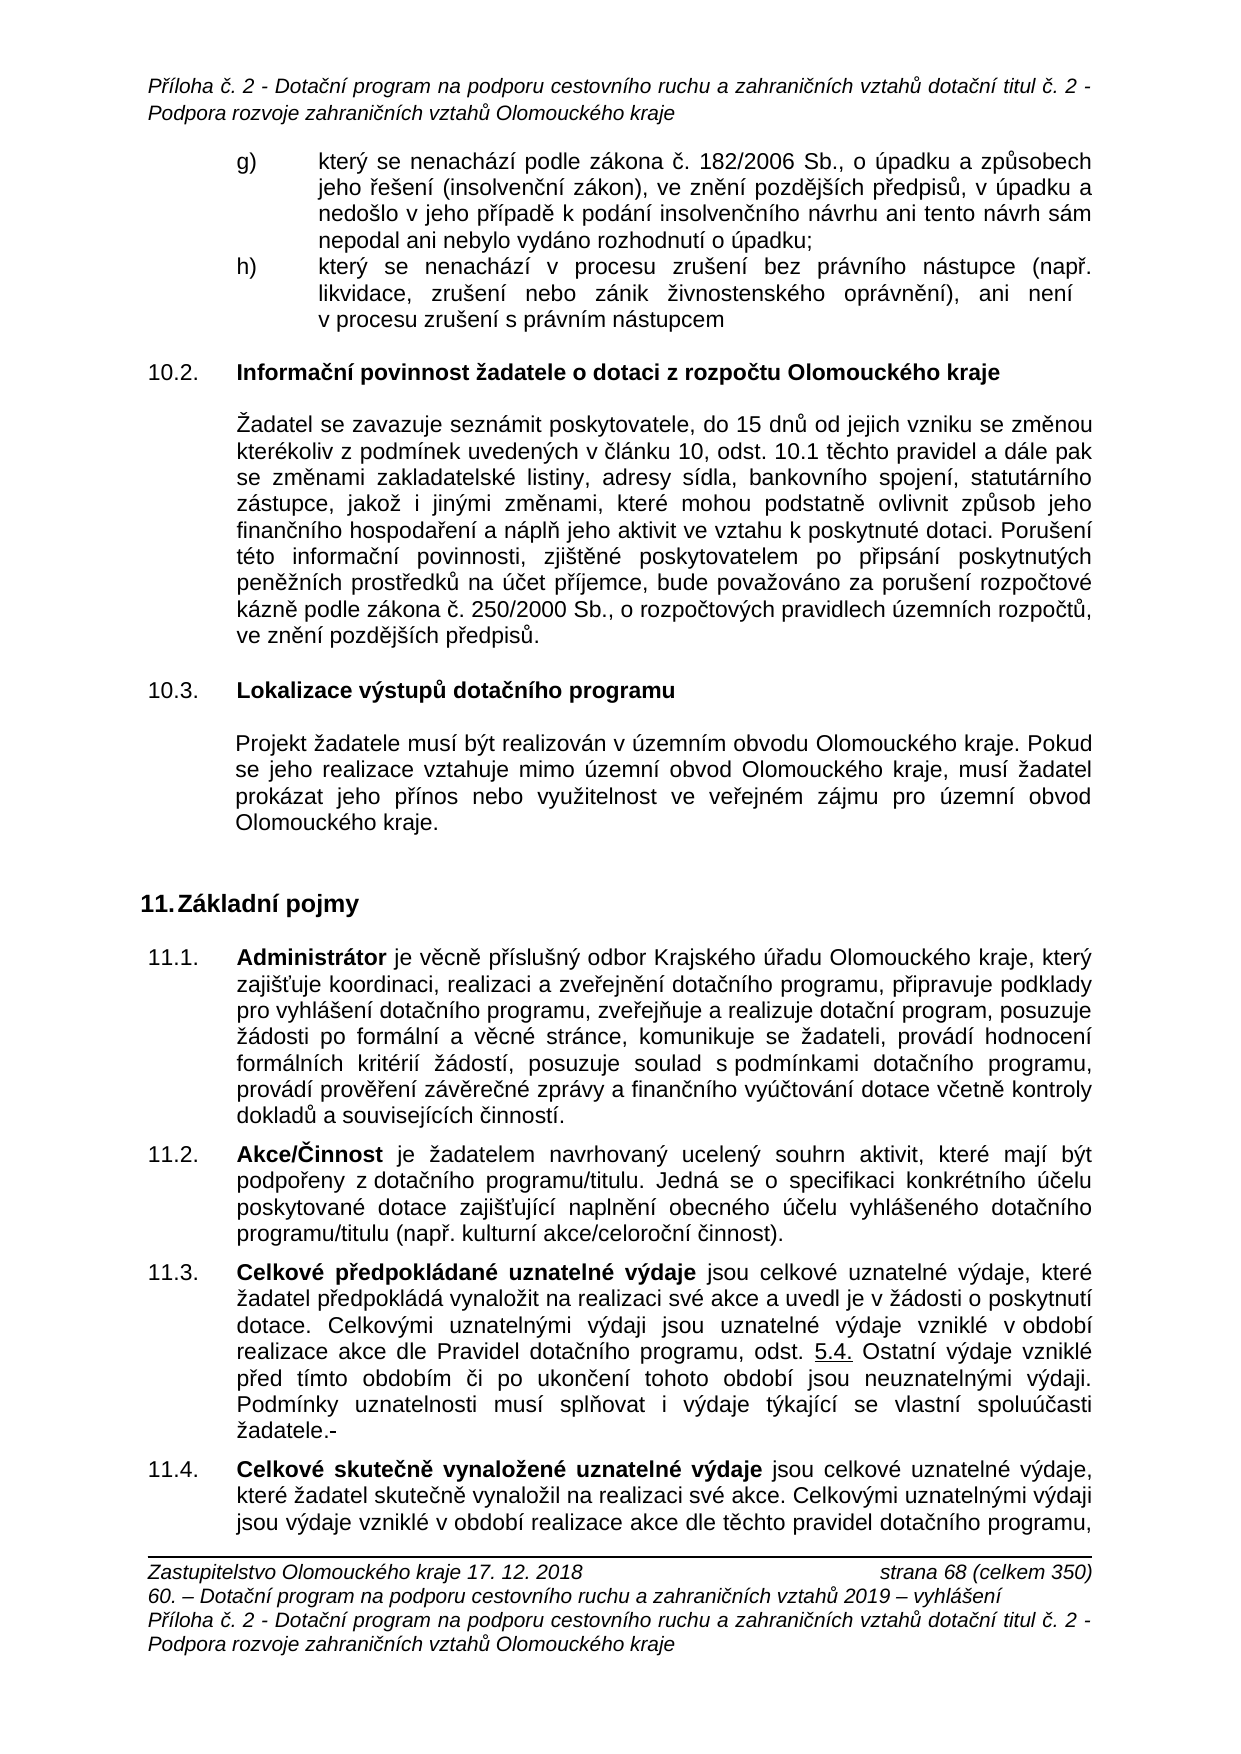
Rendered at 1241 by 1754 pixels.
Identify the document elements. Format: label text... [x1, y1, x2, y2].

list Žadatel se zavazuje seznámit poskytovatele, do 15 dnů od jejich vzniku se změnou kterékoliv z podmínek uvedených v článku 10, odst. 10.1 těchto pravidel a dále pak se změnami zakladatelské listiny, adresy sídla, bankovního spojení, statutárního zástupce, jakož i jinými změnami, které mohou podstatně ovlivnit způsob jeho finančního hospodaření a náplň jeho aktivit ve vztahu k poskytnuté dotaci. Porušení této informační povinnosti, zjištěné poskytovatelem po připsání poskytnutých peněžních prostředků na účet příjemce, bude považováno za porušení rozpočtové kázně podle zákona č. 250/2000 Sb., o rozpočtových pravidlech územních rozpočtů, ve znění pozdějších předpisů. [236, 411, 1092, 648]
list který se nenachází podle zákona č. 182/2006 Sb., o úpadku a způsobech jeho řešení (insolvenční zákon), ve znění pozdějších předpisů, v úpadku a nedošlo v jeho případě k podání insolvenčního návrhu ani tento návrh sám nepodal ani nebylo vydáno rozhodnutí o úpadku; [236, 148, 1092, 253]
list Celkové předpokládané uznatelné výdaje jsou celkové uznatelné výdaje, které žadatel předpokládá vynaložit na realizaci své akce a uvedl je v žádosti o poskytnutí dotace. Celkovými uznatelnými výdaji jsou uznatelné výdaje vzniklé v období realizace akce dle Pravidel dotačního programu, odst. 5.4. Ostatní výdaje vzniklé před tímto obdobím či po ukončení tohoto období jsou neuznatelnými výdaji. Podmínky uznatelnosti musí splňovat i výdaje týkající se vlastní spoluúčasti žadatele. [148, 1259, 1092, 1443]
list Informační povinnost žadatele o dotaci z rozpočtu Olomouckého kraje [148, 358, 1092, 385]
list Lokalizace výstupů dotačního programu [148, 677, 1092, 703]
list Akce/Činnost je žadatelem navrhovaný ucelený souhrn aktivit, které mají být podpořeny z dotačního programu/titulu. Jedná se o specifikaci konkrétního účelu poskytované dotace zajišťující naplnění obecného účelu vyhlášeného dotačního programu/titulu (např. kulturní akce/celoroční činnost). [148, 1141, 1092, 1247]
list Administrátor je věcně příslušný odbor Krajského úřadu Olomouckého kraje, který zajišťuje koordinaci, realizaci a zveřejnění dotačního programu, připravuje podklady pro vyhlášení dotačního programu, zveřejňuje a realizuje dotační program, posuzuje žádosti po formální a věcné stránce, komunikuje se žadateli, provádí hodnocení formálních kritérií žádostí, posuzuje soulad s podmínkami dotačního programu, provádí prověření závěrečné zprávy a finančního vyúčtování dotace včetně kontroly dokladů a souvisejících činností. [148, 944, 1092, 1129]
list Základní pojmy [140, 889, 1092, 918]
text Projekt žadatele musí být realizován v územním obvodu Olomouckého kraje. Pokud se jeho realizace vztahuje mimo územní obvod Olomouckého kraje, musí žadatel prokázat jeho přínos nebo využitelnost ve veřejném zájmu pro územní obvod Olomouckého kraje. [235, 730, 1092, 835]
list který se nenachází v procesu zrušení bez právního nástupce (např. likvidace, zrušení nebo zánik živnostenského oprávnění), ani není v procesu zrušení s právním nástupcem [236, 253, 1092, 332]
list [148, 1456, 1092, 1535]
